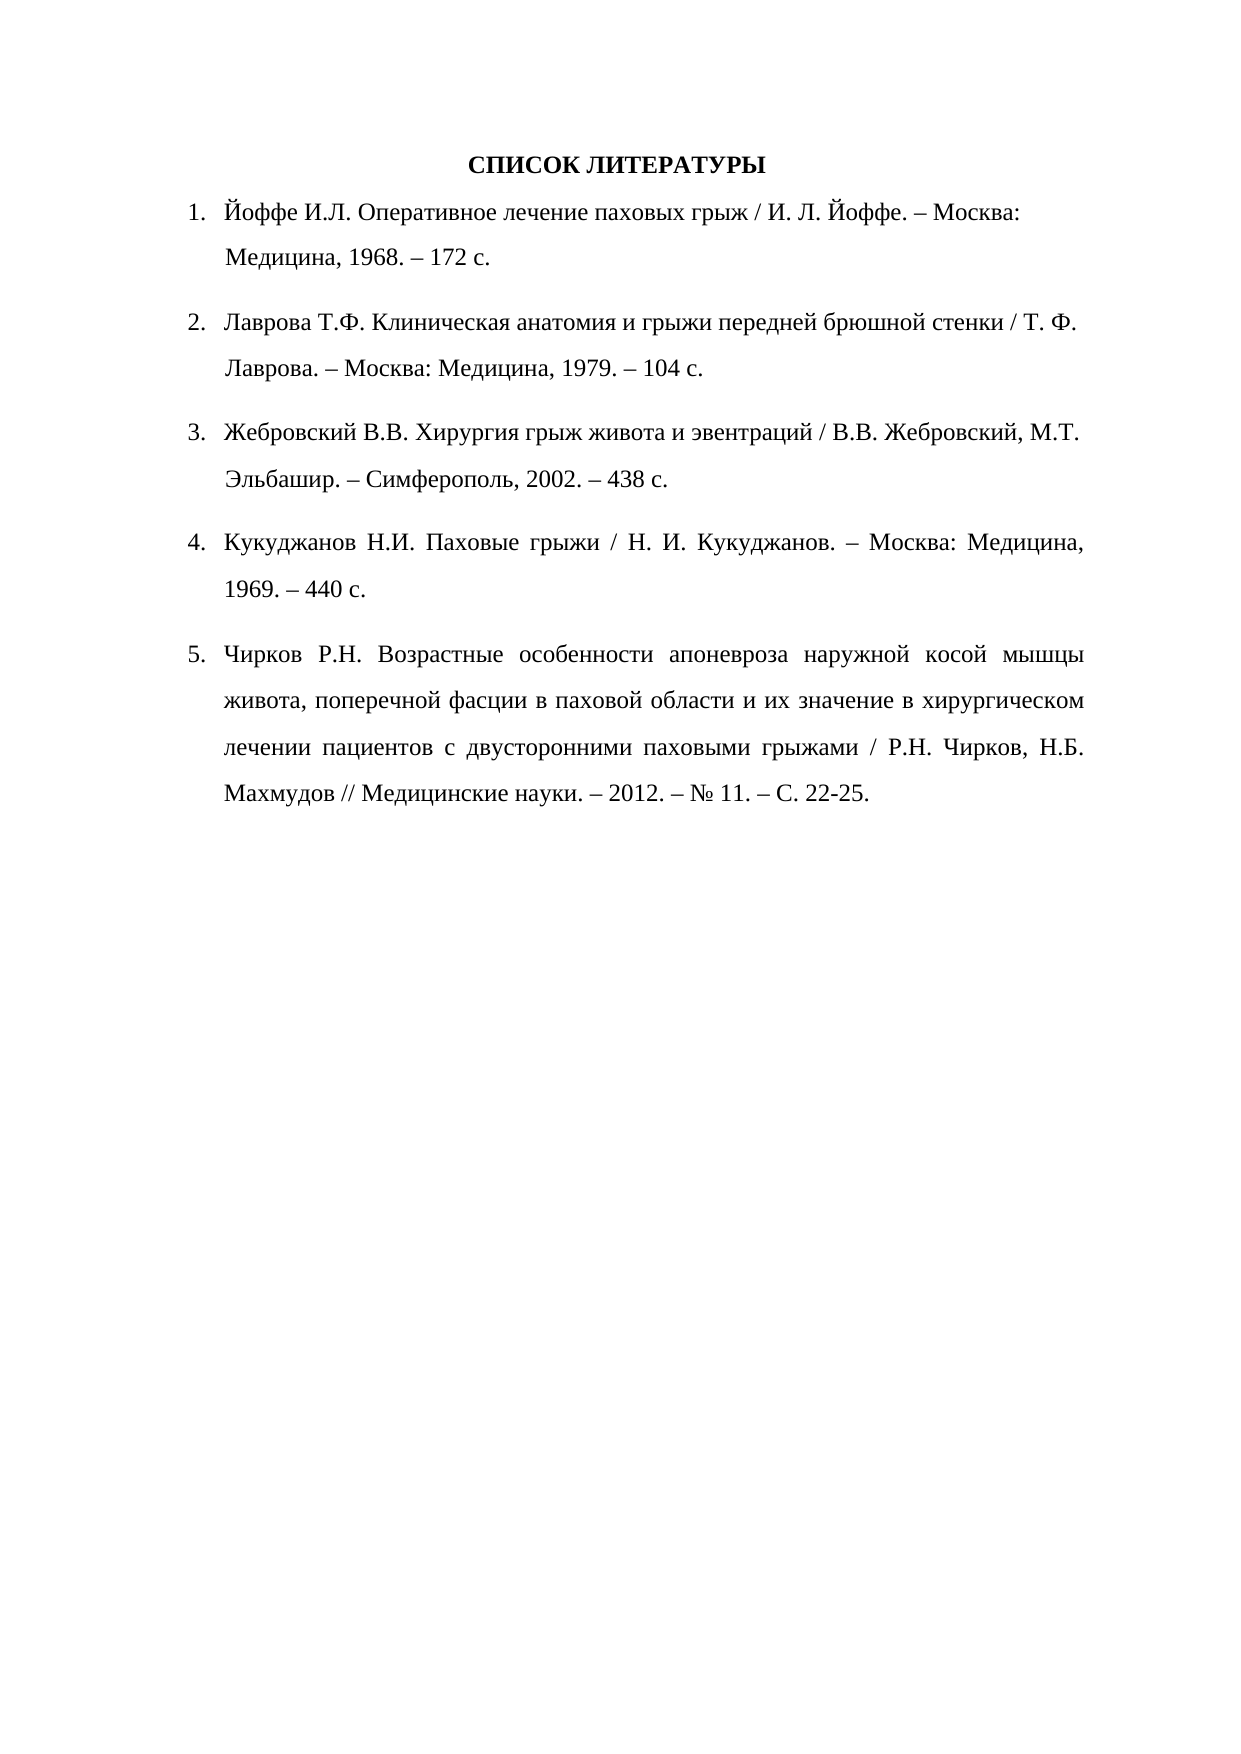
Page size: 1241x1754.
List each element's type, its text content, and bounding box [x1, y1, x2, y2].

list Кукуджанов Н.И. Паховые грыжи / Н. И. Кукуджанов. – Москва: Медицина, 1969. – 440 с. [187, 527, 1085, 603]
list Йоффе И.Л. Оперативное лечение паховых грыж / И. Л. Йоффе. – Москва: [187, 197, 1085, 226]
list Жебровский В.В. Хирургия грыж живота и эвентраций / В.В. Жебровский, М.Т. [187, 417, 1085, 446]
list Чирков Р.Н. Возрастные особенности апоневроза наружной косой мышцы живота, поперечной фасции в паховой области и их значение в хирургическом лечении пациентов с двусторонними паховыми грыжами / Р.Н. Чирков, Н.Б. Махмудов // Медицинские науки. – 2012. – № 11. – С. 22-25. [187, 639, 1085, 807]
text Эльбашир. – Симферополь, 2002. – 438 c. [225, 464, 1085, 492]
list Лаврова Т.Ф. Клиническая анатомия и грыжи передней брюшной стенки / Т. Ф. [187, 307, 1085, 336]
text Лаврова. – Москва: Медицина, 1979. – 104 с. [225, 353, 1085, 382]
text Медицина, 1968. – 172 с. [225, 242, 1085, 271]
subtitle СПИСОК ЛИТЕРАТУРЫ [150, 150, 1083, 179]
